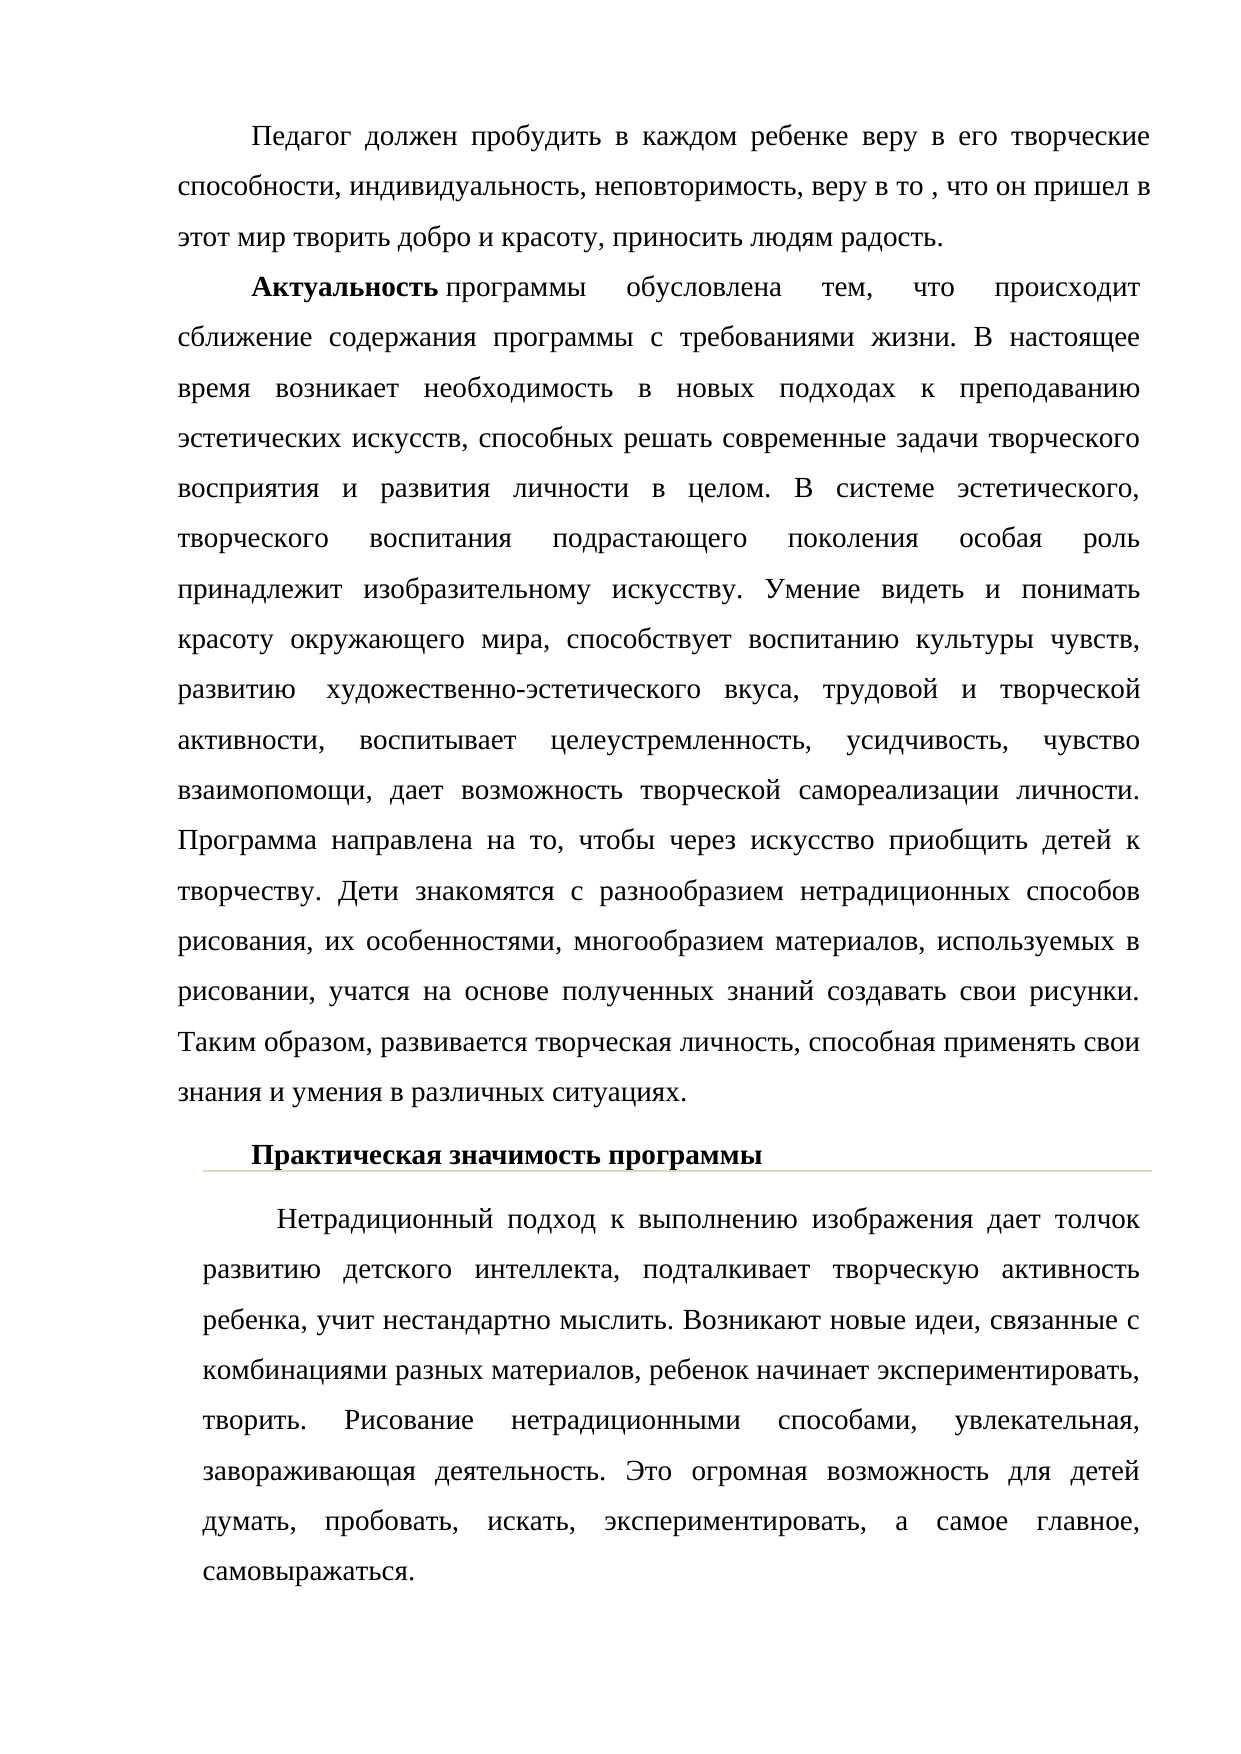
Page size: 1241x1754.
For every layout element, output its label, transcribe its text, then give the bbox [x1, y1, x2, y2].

text Нетрадиционный подход к выполнению изображения дает толчок развитию детского интеллекта, подталкивает творческую активность ребенка, учит нестандартно мыслить. Возникают новые идеи, связанные с комбинациями разных материалов, ребенок начинает экспериментировать, творить. Рисование нетрадиционными способами, увлекательная, завораживающая деятельность. Это огромная возможность для детей думать, пробовать, искать, экспериментировать, а самое главное, самовыражаться. [202, 1201, 1141, 1587]
text Актуальность программы обусловлена тем, что происходит сближение содержания программы с требованиями жизни. В настоящее время возникает необходимость в новых подходах к преподаванию эстетических искусств, способных решать современные задачи творческого восприятия и развития личности в целом. В системе эстетического, творческого воспитания подрастающего поколения особая роль принадлежит изобразительному искусству. Умение видеть и понимать красоту окружающего мира, способствует воспитанию культуры чувств, развитию художественно-эстетического вкуса, трудовой и творческой активности, воспитывает целеустремленность, усидчивость, чувство взаимопомощи, дает возможность творческой самореализации личности. Программа направлена на то, чтобы через искусство приобщить детей к творчеству. Дети знакомятся с разнообразием нетрадиционных способов рисования, их особенностями, многообразием материалов, используемых в рисовании, учатся на основе полученных знаний создавать свои рисунки. Таким образом, развивается творческая личность, способная применять свои знания и умения в различных ситуациях. [177, 269, 1141, 1108]
text Практическая значимость программы [202, 1137, 1152, 1172]
text Педагог должен пробудить в каждом ребенке веру в его творческие способности, индивидуальность, неповторимость, веру в то , что он пришел в этот мир творить добро и красоту, приносить людям радость. [177, 118, 1152, 252]
